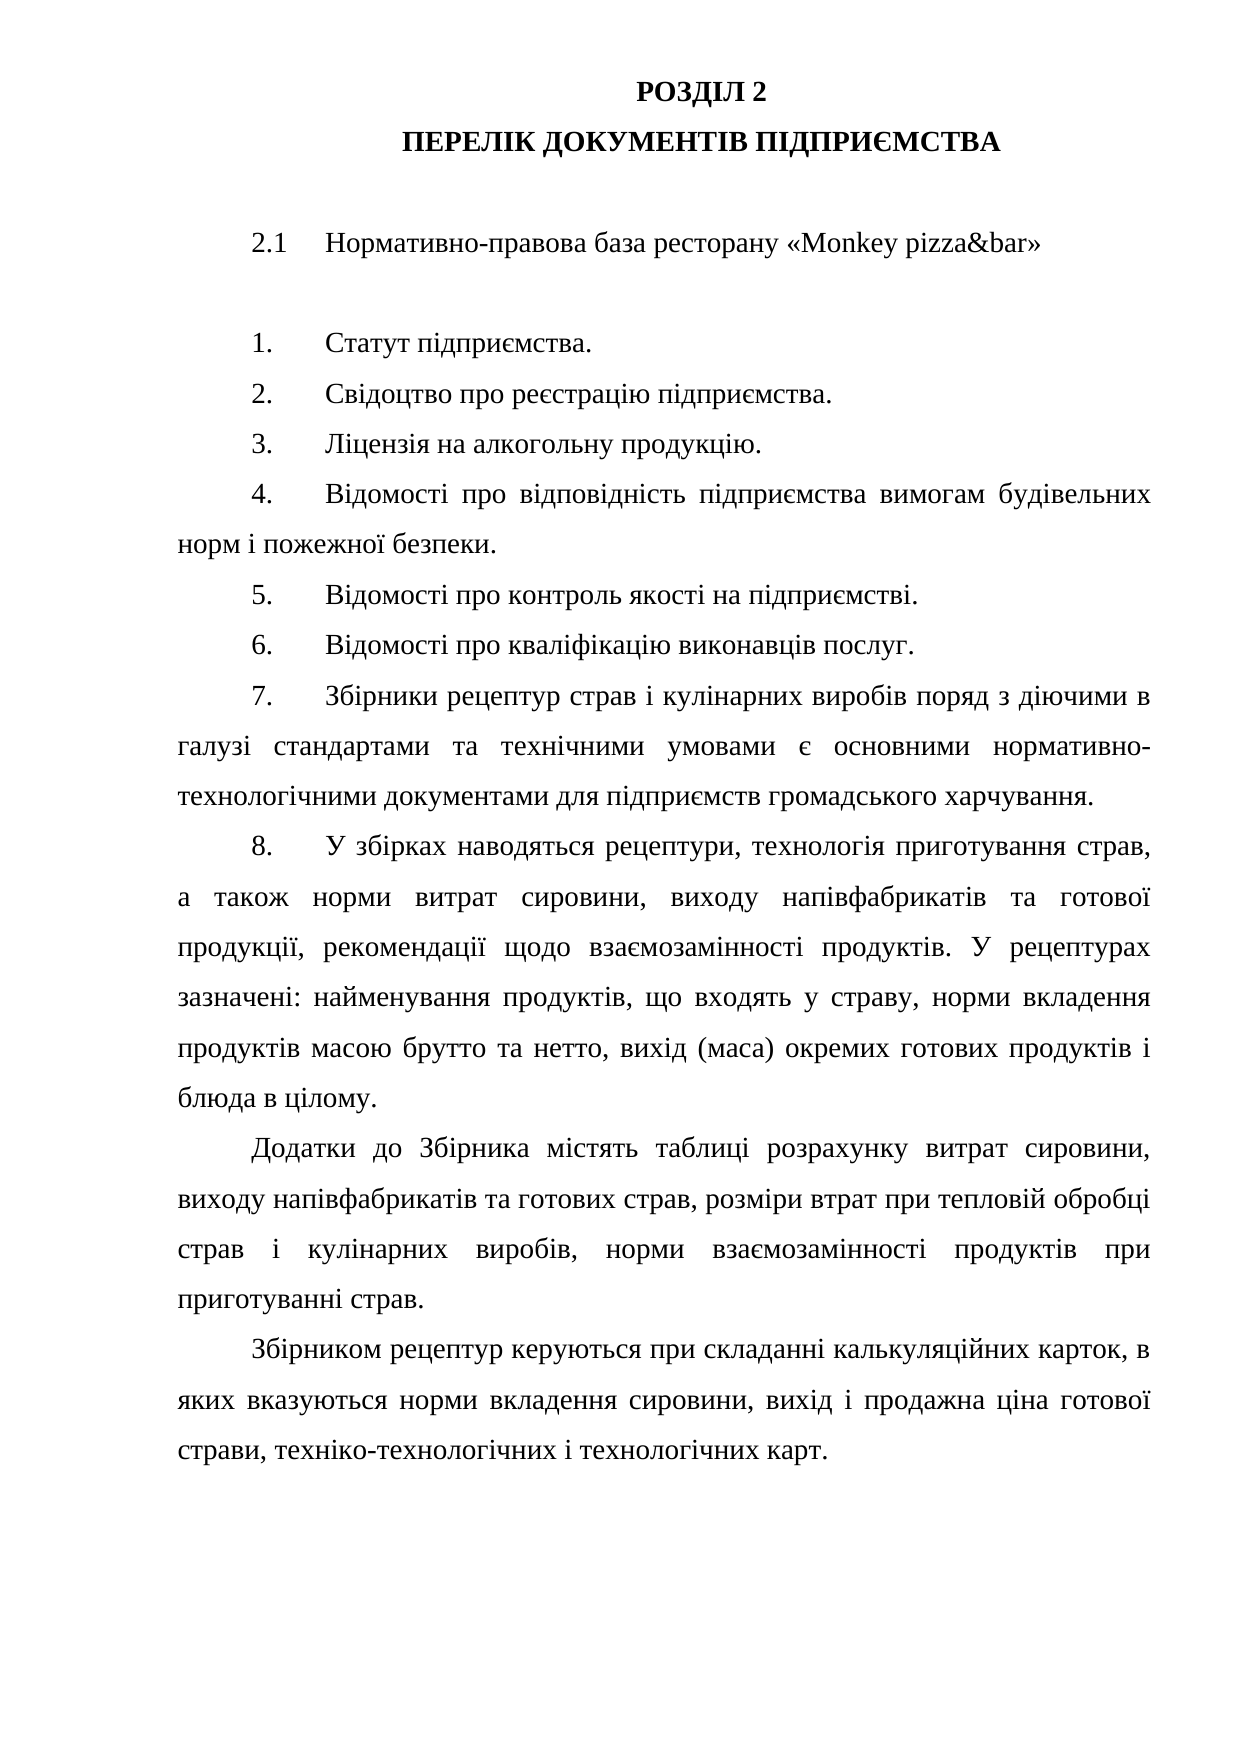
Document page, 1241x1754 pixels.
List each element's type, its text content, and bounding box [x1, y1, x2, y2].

text 1. Статут підприємства. [177, 325, 1152, 359]
text 3. Ліцензія на алкогольну продукцію. [177, 426, 1152, 459]
text 5. Відомості про контроль якості на підприємстві. [177, 577, 1152, 611]
text 2.1 Нормативно-правова база ресторану «Monkey pizza&bar» [177, 225, 1152, 258]
text 7. Збірники рецептур страв і кулінарних виробів поряд з діючими в галузі стандартами та технічними умовами є основними нормативно-технологічними документами для підприємств громадського харчування. [177, 678, 1152, 812]
text РОЗДІЛ 2 [177, 74, 1152, 107]
text 4. Відомості про відповідність підприємства вимогам будівельних норм і пожежної безпеки. [177, 476, 1152, 560]
text Збірником рецептур керуються при складанні калькуляційних карток, в яких вказуються норми вкладення сировини, вихід і продажна ціна готової страви, техніко-технологічних і технологічних карт. [177, 1332, 1152, 1466]
text Додатки до Збірника містять таблиці розрахунку витрат сировини, виходу напівфабрикатів та готових страв, розміри втрат при тепловій обробці страв і кулінарних виробів, норми взаємозамінності продуктів при приготуванні страв. [177, 1130, 1152, 1315]
text 2. Свідоцтво про реєстрацію підприємства. [177, 376, 1152, 409]
text ПЕРЕЛІК ДОКУМЕНТІВ ПІДПРИЄМСТВА [177, 124, 1152, 158]
text 6. Відомості про кваліфікацію виконавців послуг. [177, 627, 1152, 661]
text 8. У збірках наводяться рецептури, технологія приготування страв, а також норми витрат сировини, виходу напівфабрикатів та готової продукції, рекомендації щодо взаємозамінності продуктів. У рецептурах зазначені: найменування продуктів, що входять у страву, норми вкладення продуктів масою брутто та нетто, вихід (маса) окремих готових продуктів і блюда в цілому. [177, 828, 1152, 1114]
